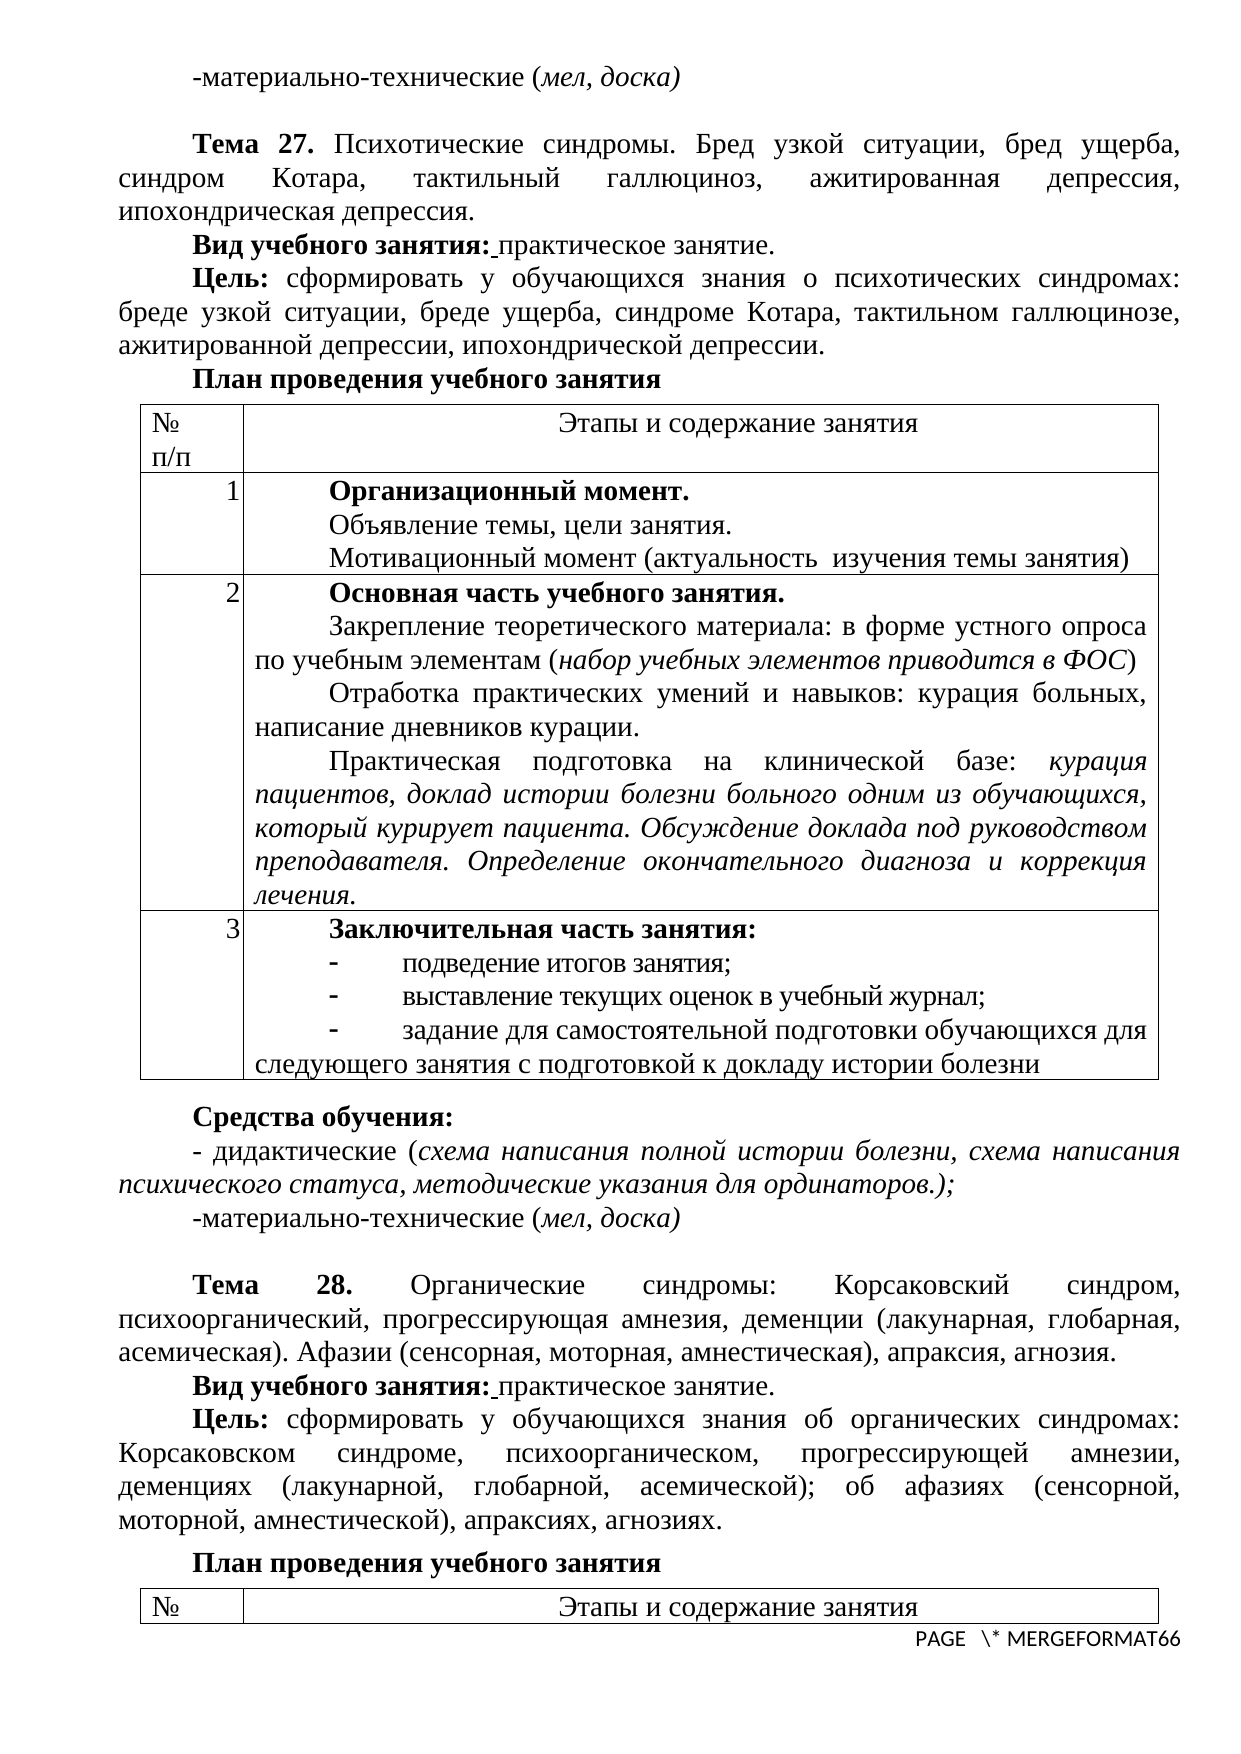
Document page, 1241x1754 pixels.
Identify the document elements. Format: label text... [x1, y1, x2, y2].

table_cell 3 [141, 911, 243, 1079]
table_header Этапы и содержание занятия [244, 405, 1158, 472]
table_cell Основная часть учебного занятия. Закрепление теоретического материала: в форме устного опроса по учебным элементам (набор учебных элементов приводится в ФОС) Отработка практических умений и навыков: курация больных, написание дневников курации. Практическая подготовка на клинической базе: курация пациентов, доклад истории болезни больного одним из обучающихся, который курирует пациента. Обсуждение доклада под руководством преподавателя. Определение окончательного диагноза и коррекция лечения. [244, 575, 1158, 910]
text План проведения учебного занятия [118, 361, 1181, 394]
text Вид учебного занятия: практическое занятие. [118, 227, 1181, 260]
table_cell Заключительная часть занятия: подведение итогов занятия; выставление текущих оценок в учебный журнал; задание для самостоятельной подготовки обучающихся для следующего занятия с подготовкой к докладу истории болезни [244, 911, 1158, 1079]
text - дидактические (схема написания полной истории болезни, схема написания психического статуса, методические указания для ординаторов.); [118, 1133, 1181, 1200]
text -материально-технические (мел, доска) [118, 59, 1181, 93]
table_header № п/п [141, 1589, 243, 1623]
text Цель: сформировать у обучающихся знания о психотических синдромах: бреде узкой ситуации, бреде ущерба, синдроме Котара, тактильном галлюцинозе, ажитированной депрессии, ипохондрической депрессии. [118, 260, 1181, 361]
text Цель: сформировать у обучающихся знания об органических синдромах: Корсаковском синдроме, психоорганическом, прогрессирующей амнезии, деменциях (лакунарной, глобарной, асемической); об афазиях (сенсорной, моторной, амнестической), апраксиях, агнозиях. [118, 1401, 1181, 1536]
table_cell 2 [141, 575, 243, 910]
table_cell Организационный момент. Объявление темы, цели занятия. Мотивационный момент (актуальность изучения темы занятия) [244, 473, 1158, 574]
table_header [244, 1589, 1158, 1623]
text Средства обучения: [118, 1099, 1181, 1133]
text План проведения учебного занятия [118, 1545, 1181, 1579]
text -материально-технические (мел, доска) [118, 1200, 1181, 1234]
text Тема 28. Органические синдромы: Корсаковский синдром, психоорганический, прогрессирующая амнезия, деменции (лакунарная, глобарная, асемическая). Афазии (сенсорная, моторная, амнестическая), апраксия, агнозия. [118, 1267, 1181, 1368]
table_header № п/п [141, 405, 243, 472]
table_cell 1 [141, 473, 243, 574]
text Тема 27. Психотические синдромы. Бред узкой ситуации, бред ущерба, синдром Котара, тактильный галлюциноз, ажитированная депрессия, ипохондрическая депрессия. [118, 126, 1181, 227]
text Вид учебного занятия: практическое занятие. [118, 1368, 1181, 1401]
